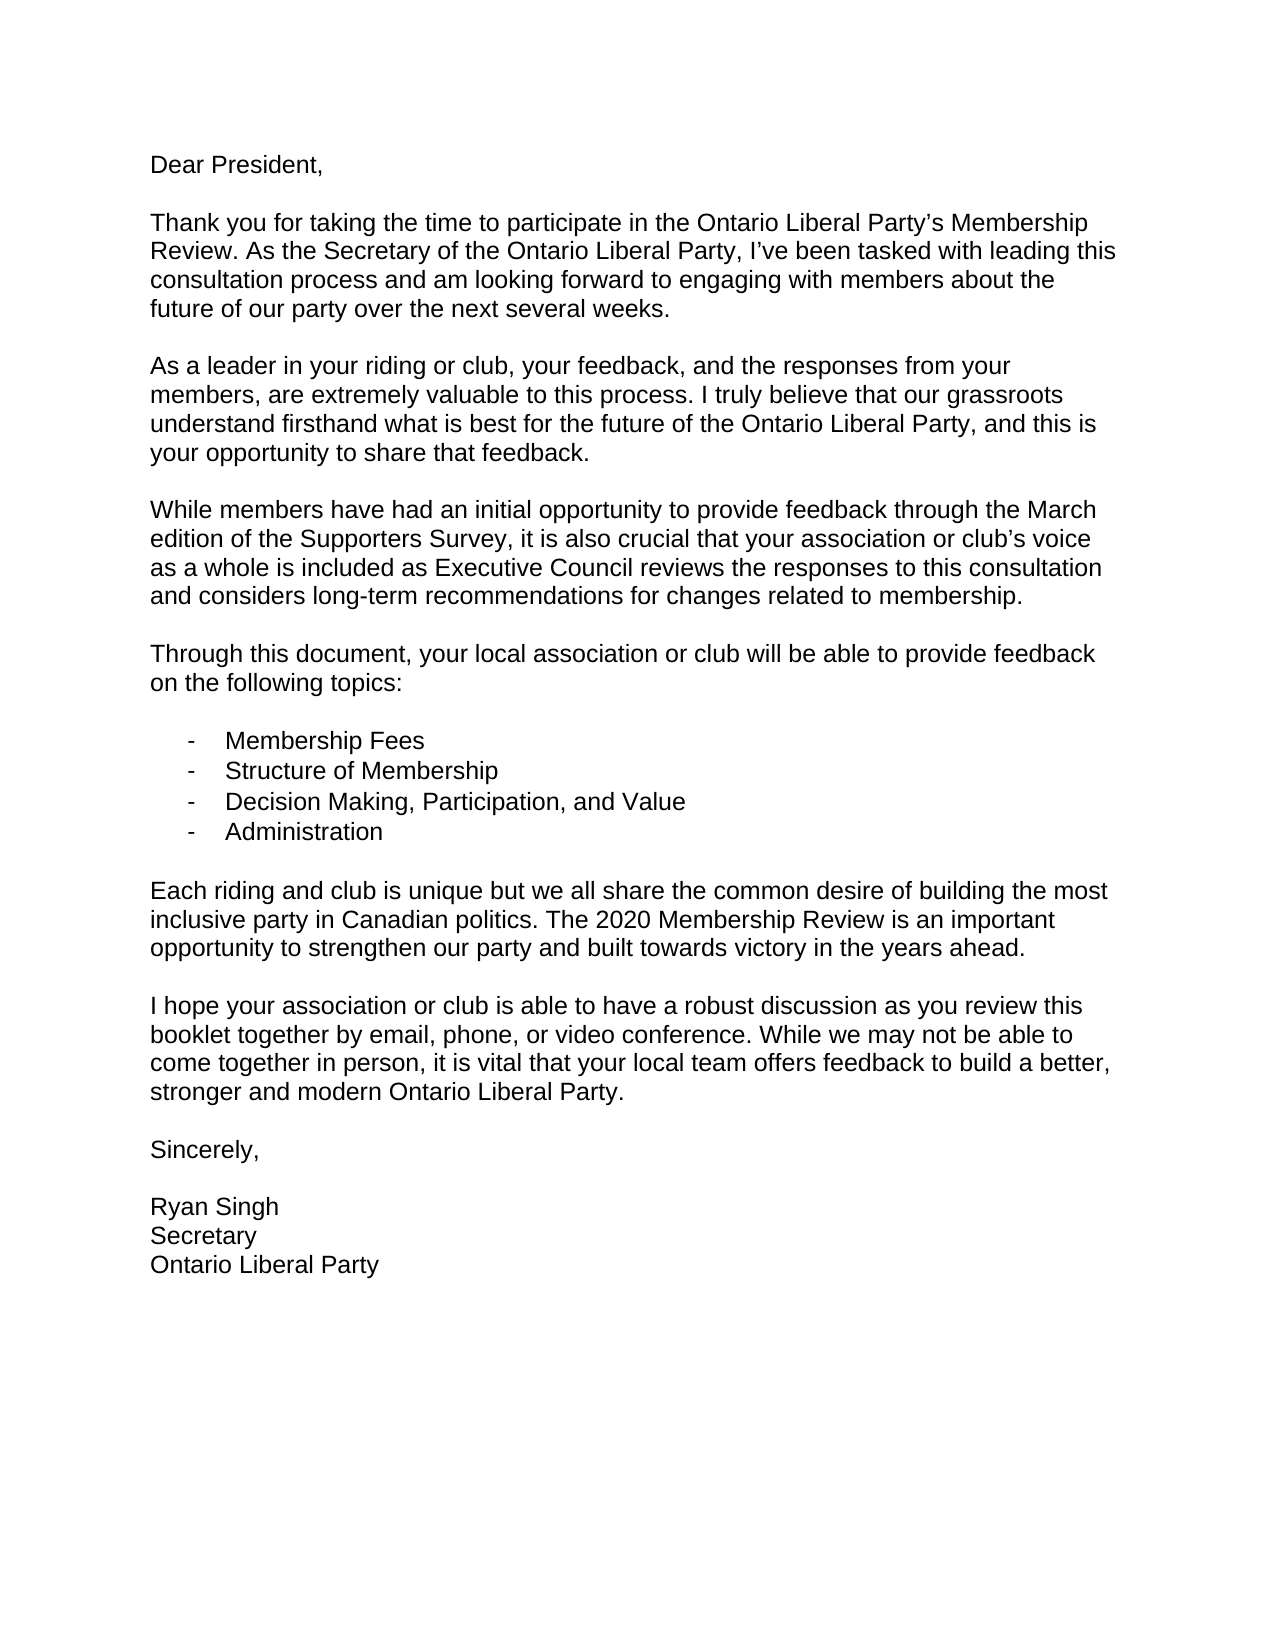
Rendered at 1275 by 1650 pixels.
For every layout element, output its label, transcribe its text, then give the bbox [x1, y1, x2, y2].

text While members have had an initial opportunity to provide feedback through the March edition of the Supporters Survey, it is also crucial that your association or club’s voice as a whole is included as Executive Council reviews the responses to this consultation and considers long-term recommendations for changes related to membership. [150, 495, 1125, 610]
text Through this document, your local association or club will be able to provide feedback on the following topics: [150, 639, 1125, 696]
list Decision Making, Participation, and Value [187, 786, 1125, 817]
text As a leader in your riding or club, your feedback, and the responses from your members, are extremely valuable to this process. I truly believe that our grassroots understand firsthand what is best for the future of the Ontario Liberal Party, and this is your opportunity to share that feedback. [150, 351, 1125, 466]
text Each riding and club is unique but we all share the common desire of building the most inclusive party in Canadian politics. The 2020 Membership Review is an important opportunity to strengthen our party and built towards victory in the years ahead. [150, 876, 1125, 962]
list Structure of Membership [187, 756, 1125, 786]
text I hope your association or club is able to have a robust discussion as you review this booklet together by email, phone, or video conference. While we may not be able to come together in person, it is vital that your local team offers feedback to build a better, stronger and modern Ontario Liberal Party. [150, 991, 1125, 1106]
text Sincerely, [150, 1134, 1125, 1163]
text Ontario Liberal Party [150, 1249, 1125, 1278]
list Membership Fees [187, 725, 1125, 756]
text Ryan Singh Secretary [150, 1192, 1125, 1249]
text Dear President, [150, 150, 1125, 179]
text Thank you for taking the time to participate in the Ontario Liberal Party’s Membership Review. As the Secretary of the Ontario Liberal Party, I’ve been tasked with leading this consultation process and am looking forward to engaging with members about the future of our party over the next several weeks. [150, 207, 1125, 322]
list Administration [187, 817, 1125, 847]
